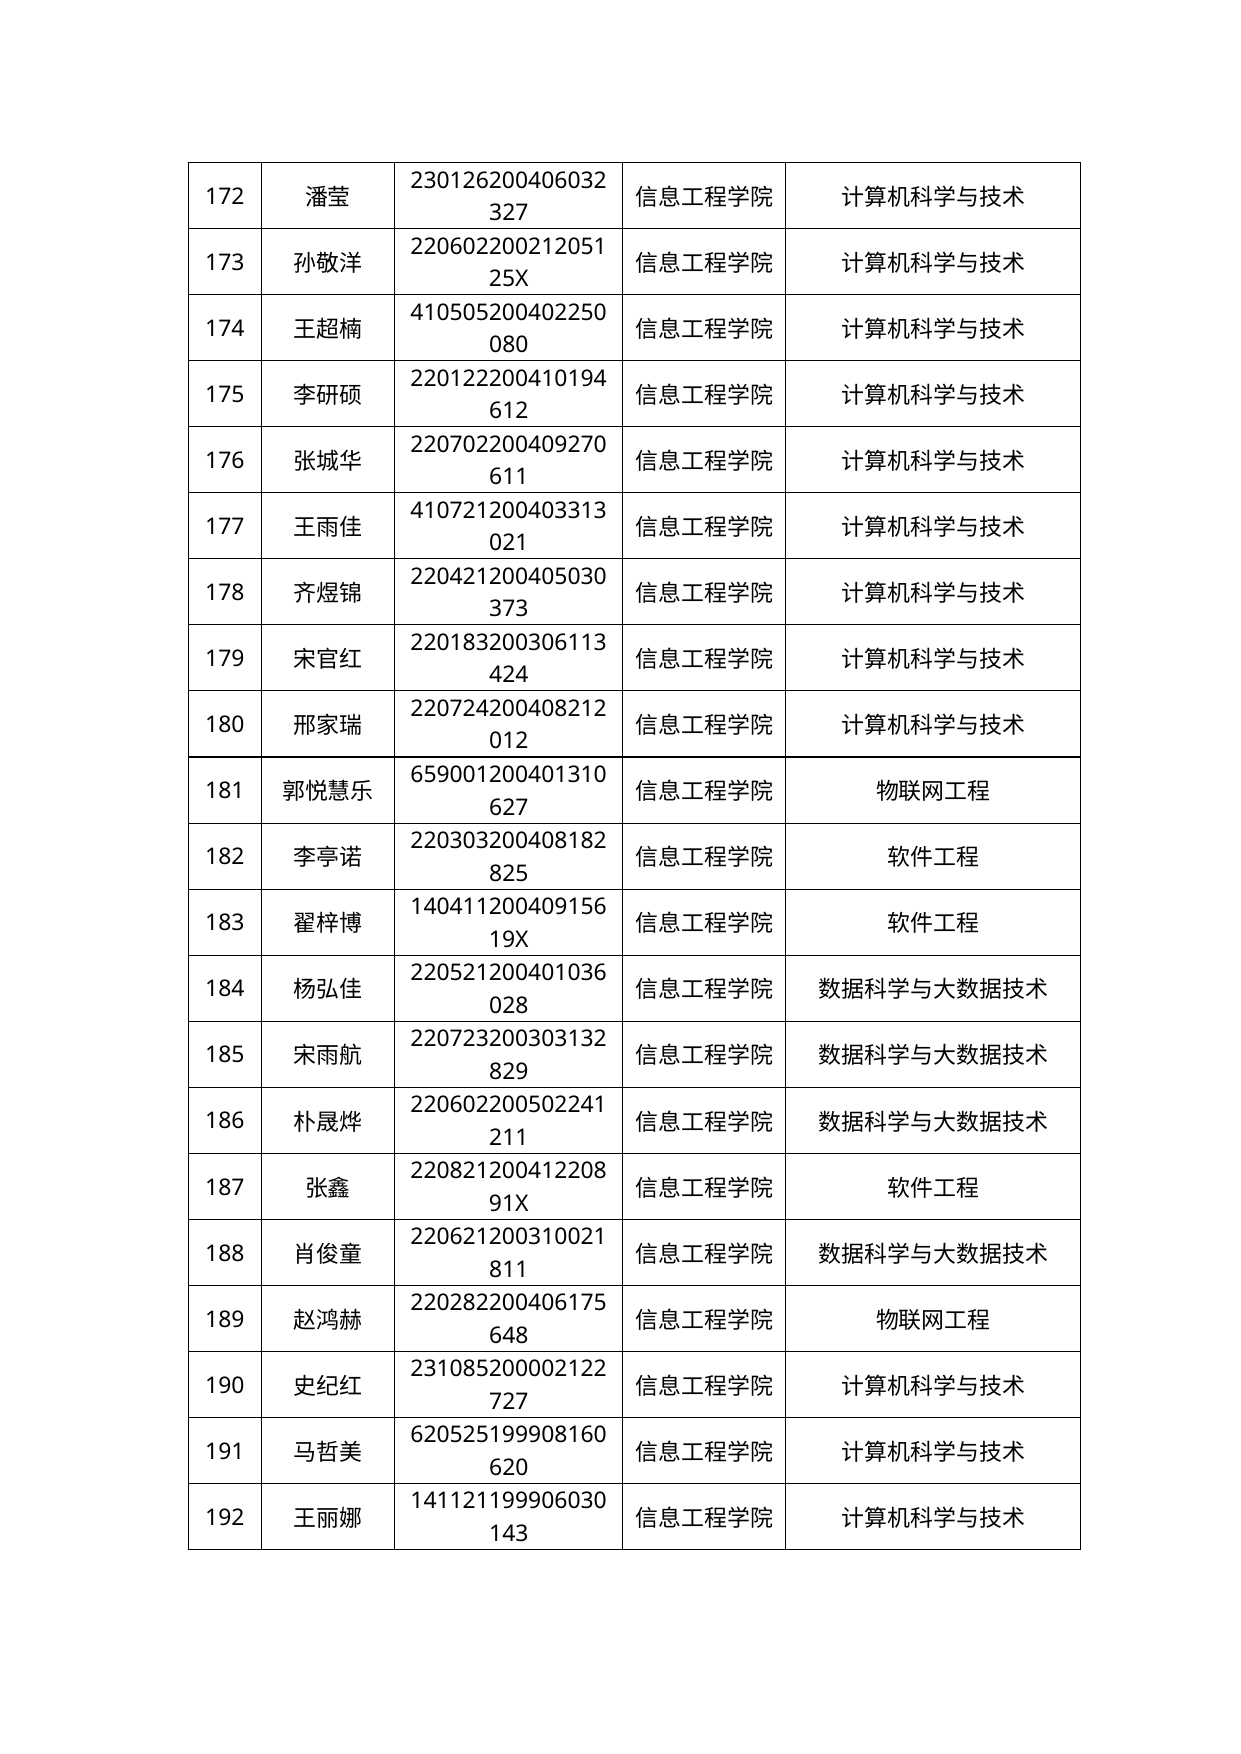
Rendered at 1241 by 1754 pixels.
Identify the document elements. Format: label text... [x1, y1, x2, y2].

table_cell 计算机科学与技术 [786, 691, 1080, 756]
table_cell 软件工程 [786, 890, 1080, 954]
table_cell 信息工程学院 [623, 493, 785, 558]
table_cell 410505200402250080 [395, 295, 622, 360]
table_cell 179 [189, 625, 261, 690]
table_cell 孙敬洋 [262, 229, 394, 294]
table_cell 信息工程学院 [623, 295, 785, 360]
table_cell 620525199908160620 [395, 1418, 622, 1483]
table_cell 184 [189, 956, 261, 1021]
table_cell 软件工程 [786, 824, 1080, 888]
table_cell 齐煜锦 [262, 559, 394, 624]
table_cell 王超楠 [262, 295, 394, 360]
table_cell 220723200303132829 [395, 1022, 622, 1087]
table_cell 信息工程学院 [623, 427, 785, 492]
table_cell 220602200502241211 [395, 1088, 622, 1153]
table_cell 220122200410194612 [395, 361, 622, 426]
table_cell 计算机科学与技术 [786, 559, 1080, 624]
table_cell 181 [189, 758, 261, 822]
table_cell 信息工程学院 [623, 1418, 785, 1483]
table_cell 张鑫 [262, 1154, 394, 1219]
table_cell 220282200406175648 [395, 1286, 622, 1351]
table_cell 计算机科学与技术 [786, 163, 1080, 228]
table_cell 王雨佳 [262, 493, 394, 558]
table_cell 信息工程学院 [623, 1484, 785, 1549]
table_cell 信息工程学院 [623, 824, 785, 888]
table_cell 22082120041220891X [395, 1154, 622, 1219]
table_cell 178 [189, 559, 261, 624]
table_cell 王丽娜 [262, 1484, 394, 1549]
table_cell 220183200306113424 [395, 625, 622, 690]
table_cell 141121199906030143 [395, 1484, 622, 1549]
table_cell 230126200406032327 [395, 163, 622, 228]
table_cell 信息工程学院 [623, 163, 785, 228]
table_cell 信息工程学院 [623, 1022, 785, 1087]
table_cell 信息工程学院 [623, 559, 785, 624]
table_cell 信息工程学院 [623, 890, 785, 954]
table_cell 潘莹 [262, 163, 394, 228]
table_cell 计算机科学与技术 [786, 1484, 1080, 1549]
table_cell 410721200403313021 [395, 493, 622, 558]
table_cell 信息工程学院 [623, 1154, 785, 1219]
table_cell 数据科学与大数据技术 [786, 1220, 1080, 1285]
table_cell 计算机科学与技术 [786, 1352, 1080, 1417]
table_cell 信息工程学院 [623, 229, 785, 294]
table_cell 189 [189, 1286, 261, 1351]
table_cell 187 [189, 1154, 261, 1219]
table_cell 190 [189, 1352, 261, 1417]
table_cell 计算机科学与技术 [786, 625, 1080, 690]
table_cell 邢家瑞 [262, 691, 394, 756]
table_cell 220702200409270611 [395, 427, 622, 492]
table_cell 李研硕 [262, 361, 394, 426]
table_cell 175 [189, 361, 261, 426]
table_cell 计算机科学与技术 [786, 493, 1080, 558]
table_cell 14041120040915619X [395, 890, 622, 954]
table_cell 220303200408182825 [395, 824, 622, 888]
table_cell 220421200405030373 [395, 559, 622, 624]
table_cell 220621200310021811 [395, 1220, 622, 1285]
table_cell 183 [189, 890, 261, 954]
table_cell 174 [189, 295, 261, 360]
table_cell 186 [189, 1088, 261, 1153]
table_cell 信息工程学院 [623, 1220, 785, 1285]
table_cell 数据科学与大数据技术 [786, 956, 1080, 1021]
table_cell 180 [189, 691, 261, 756]
table_cell 张城华 [262, 427, 394, 492]
table_cell 172 [189, 163, 261, 228]
table_cell 173 [189, 229, 261, 294]
table_cell 翟梓博 [262, 890, 394, 954]
table_cell 信息工程学院 [623, 956, 785, 1021]
table_cell 数据科学与大数据技术 [786, 1022, 1080, 1087]
table_cell 计算机科学与技术 [786, 1418, 1080, 1483]
table_cell 182 [189, 824, 261, 888]
table_cell 数据科学与大数据技术 [786, 1088, 1080, 1153]
table_cell 信息工程学院 [623, 758, 785, 822]
table_cell 计算机科学与技术 [786, 295, 1080, 360]
table_cell 宋官红 [262, 625, 394, 690]
table_cell 191 [189, 1418, 261, 1483]
table_cell 李亭诺 [262, 824, 394, 888]
table_cell 计算机科学与技术 [786, 427, 1080, 492]
table_cell 220521200401036028 [395, 956, 622, 1021]
table_cell 231085200002122727 [395, 1352, 622, 1417]
table_cell 软件工程 [786, 1154, 1080, 1219]
table_cell 信息工程学院 [623, 625, 785, 690]
table_cell 马哲美 [262, 1418, 394, 1483]
table_cell 185 [189, 1022, 261, 1087]
table_cell 朴晟烨 [262, 1088, 394, 1153]
table_cell 659001200401310627 [395, 758, 622, 822]
table_cell 信息工程学院 [623, 691, 785, 756]
table_cell 物联网工程 [786, 758, 1080, 822]
table_cell 192 [189, 1484, 261, 1549]
table_cell 物联网工程 [786, 1286, 1080, 1351]
table_cell 信息工程学院 [623, 361, 785, 426]
table_cell 信息工程学院 [623, 1286, 785, 1351]
table_cell 信息工程学院 [623, 1352, 785, 1417]
table_cell 220724200408212012 [395, 691, 622, 756]
table_cell 176 [189, 427, 261, 492]
table_cell 信息工程学院 [623, 1088, 785, 1153]
table_cell 史纪红 [262, 1352, 394, 1417]
table_cell 22060220021205125X [395, 229, 622, 294]
table_cell 杨弘佳 [262, 956, 394, 1021]
table_cell 177 [189, 493, 261, 558]
table_cell 赵鸿赫 [262, 1286, 394, 1351]
table_cell 肖俊童 [262, 1220, 394, 1285]
table_cell 宋雨航 [262, 1022, 394, 1087]
table_cell 188 [189, 1220, 261, 1285]
table_cell 计算机科学与技术 [786, 361, 1080, 426]
table_cell 计算机科学与技术 [786, 229, 1080, 294]
table_cell 郭悦慧乐 [262, 758, 394, 822]
